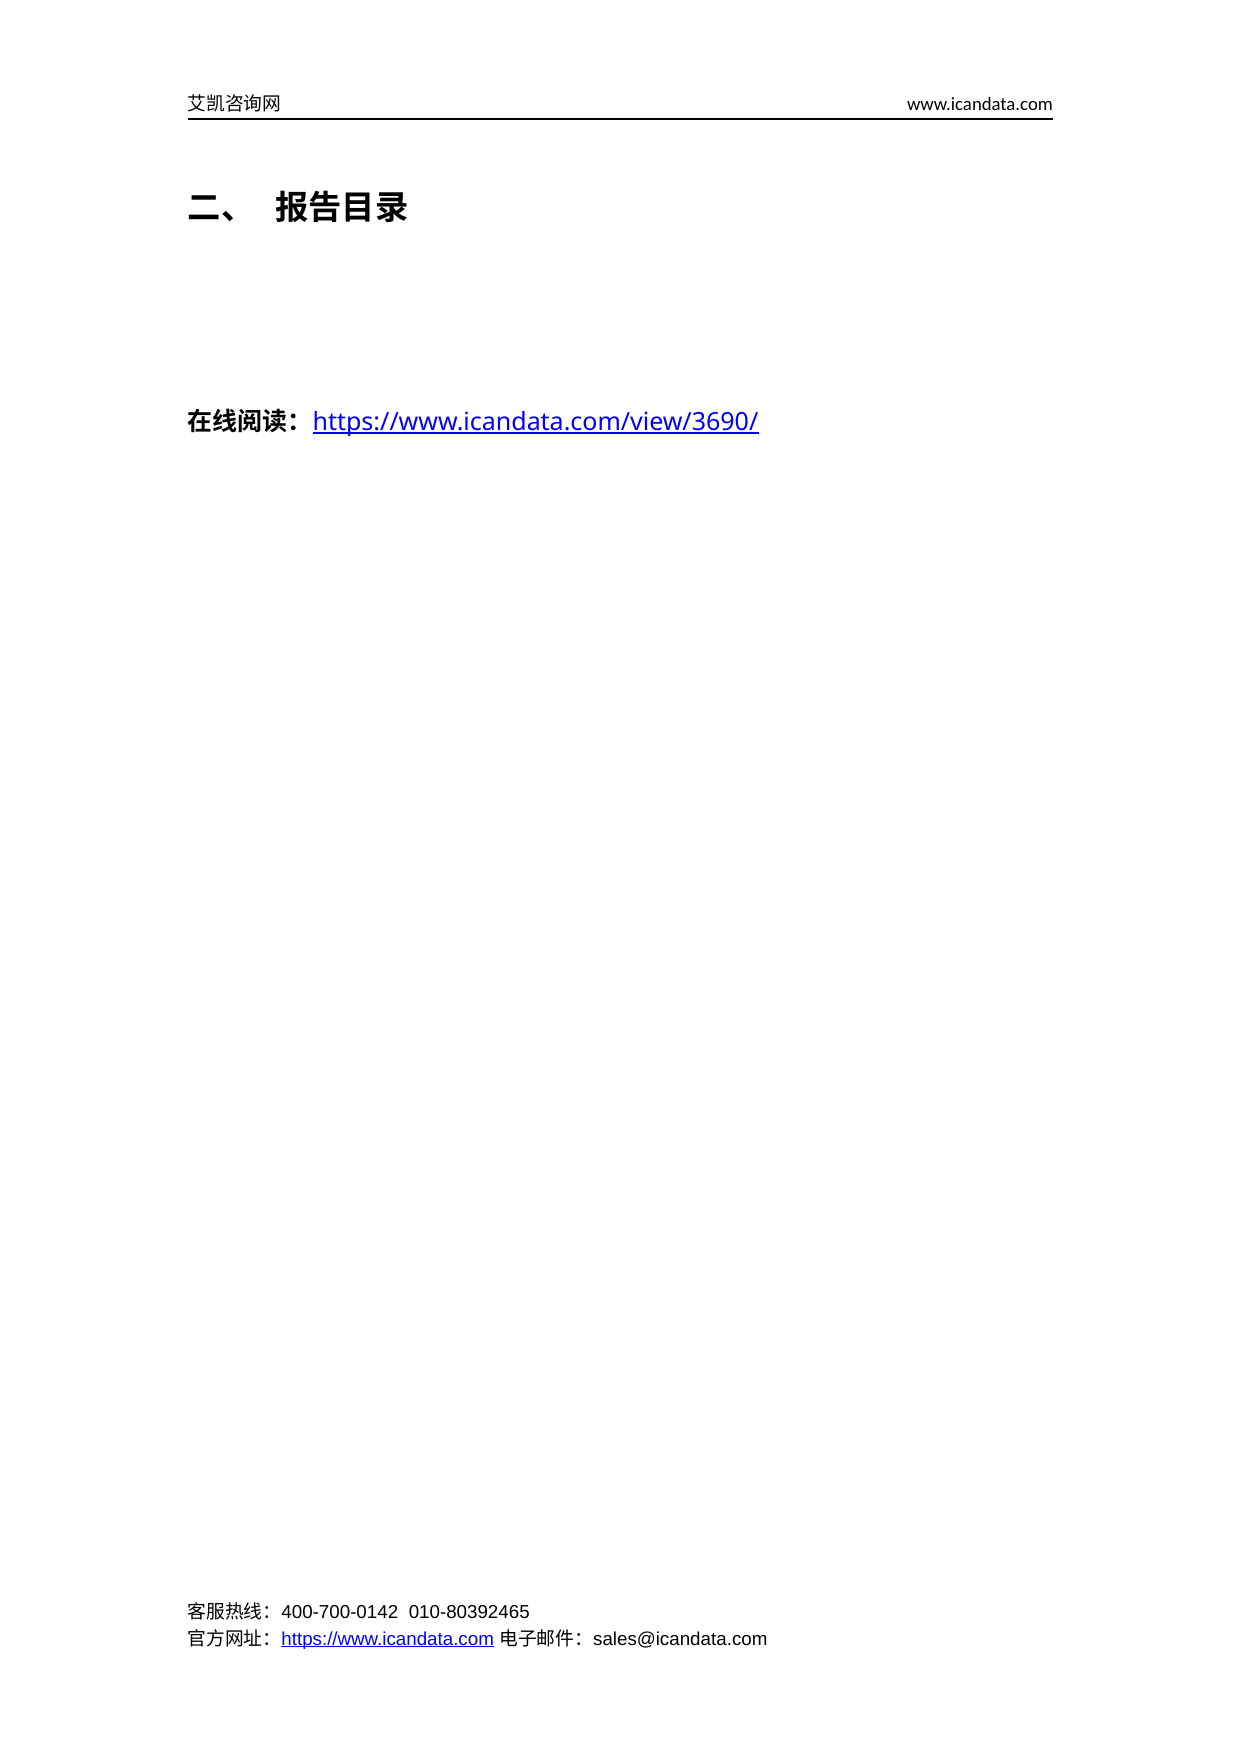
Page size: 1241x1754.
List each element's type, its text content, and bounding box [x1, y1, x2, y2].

text 在线阅读：https://www.icandata.com/view/3690/ [187, 387, 1053, 452]
subtitle 报告目录 [187, 172, 1053, 237]
